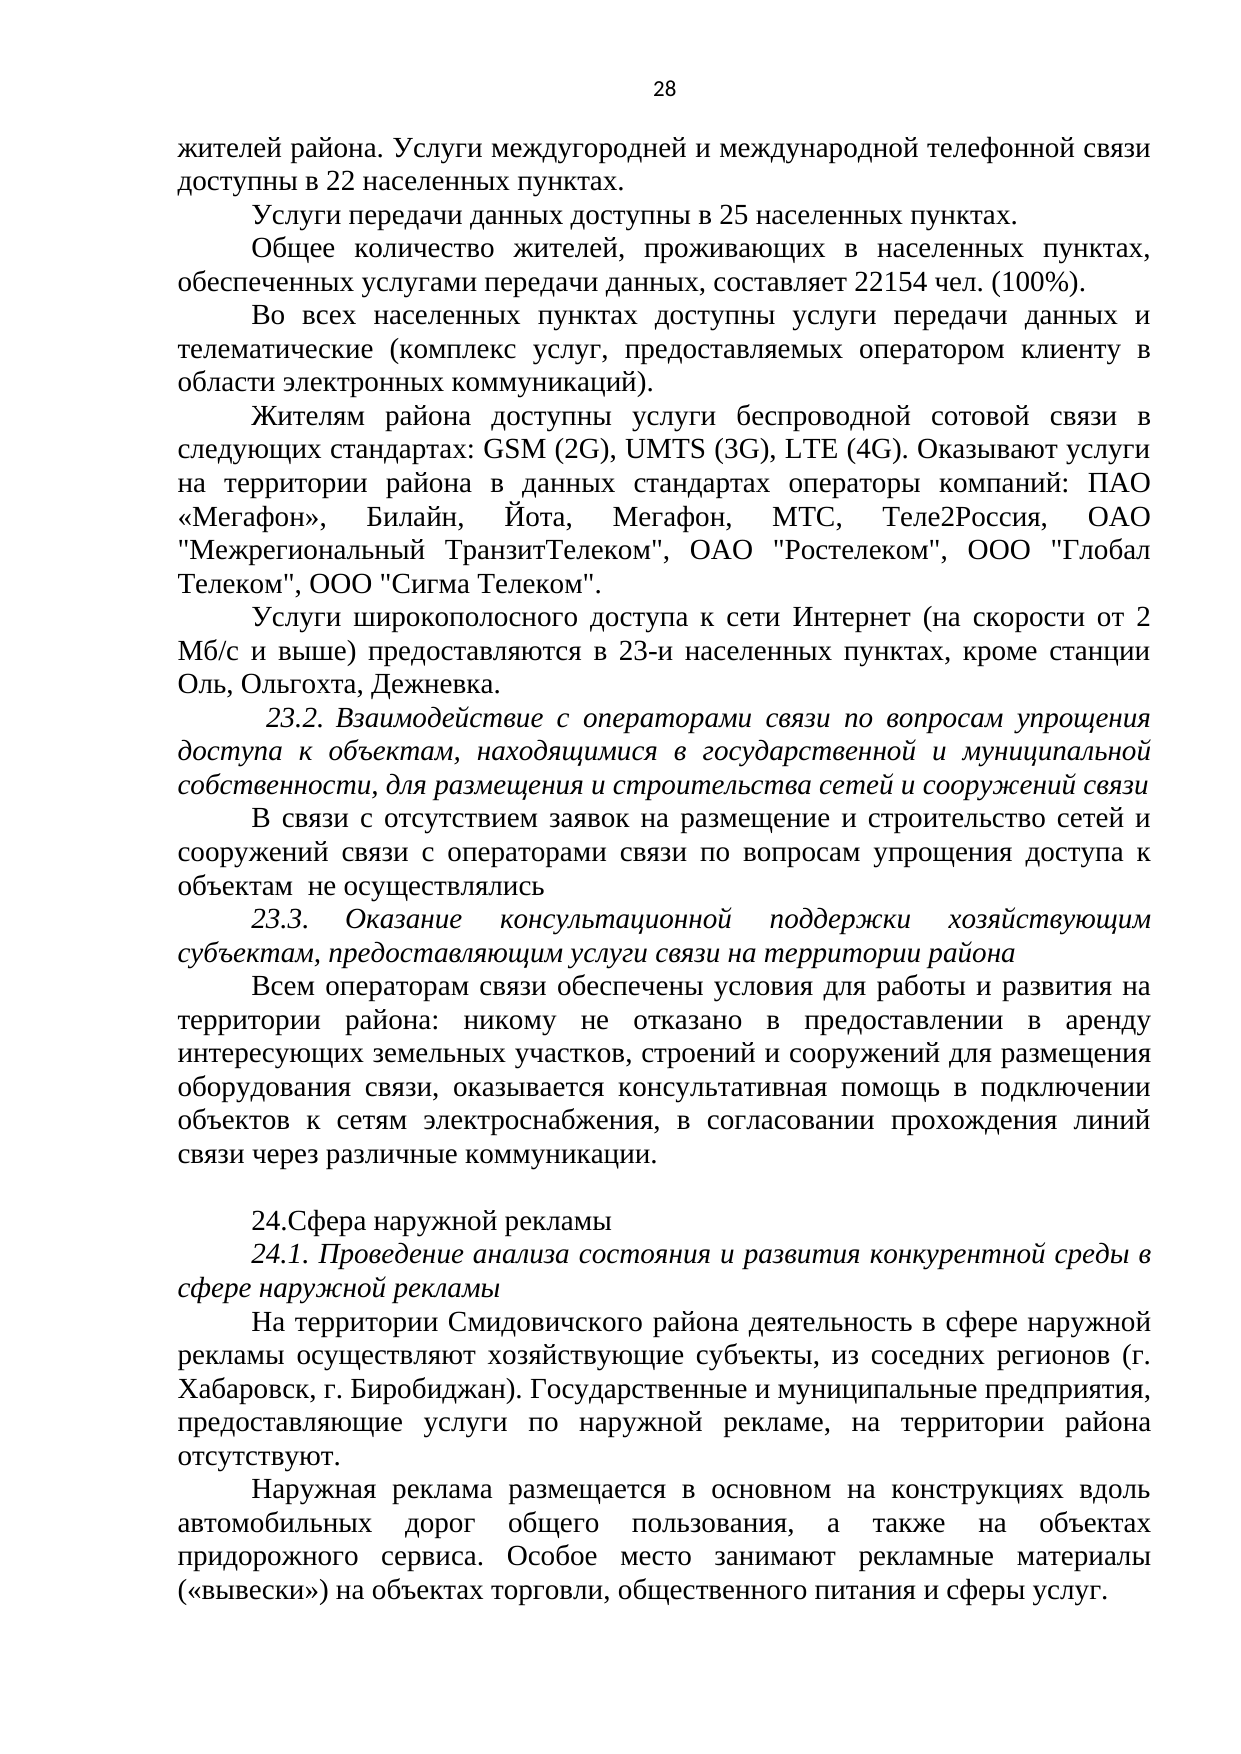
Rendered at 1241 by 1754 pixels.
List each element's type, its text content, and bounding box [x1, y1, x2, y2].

text Услуги передачи данных доступны в 25 населенных пунктах. [177, 197, 1152, 230]
text Всем операторам связи обеспечены условия для работы и развития на территории района: никому не отказано в предоставлении в аренду интересующих земельных участков, строений и сооружений для размещения оборудования связи, оказывается консультативная помощь в подключении объектов к сетям электроснабжения, в согласовании прохождения линий связи через различные коммуникации. [177, 968, 1152, 1169]
text 23.3. Оказание консультационной поддержки хозяйствующим субъектам, предоставляющим услуги связи на территории района [177, 901, 1152, 968]
text Во всех населенных пунктах доступны услуги передачи данных и телематические (комплекс услуг, предоставляемых оператором клиенту в области электронных коммуникаций). [177, 297, 1152, 398]
text 24.Сфера наружной рекламы [177, 1203, 1152, 1237]
text 23.2. Взаимодействие с операторами связи по вопросам упрощения доступа к объектам, находящимися в государственной и муниципальной собственности, для размещения и строительства сетей и сооружений связи [177, 700, 1152, 801]
text Общее количество жителей, проживающих в населенных пунктах, обеспеченных услугами передачи данных, составляет 22154 чел. (100%). [177, 230, 1152, 297]
text В связи с отсутствием заявок на размещение и строительство сетей и сооружений связи с операторами связи по вопросам упрощения доступа к объектам не осуществлялись [177, 801, 1152, 901]
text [177, 130, 1152, 197]
text Наружная реклама размещается в основном на конструкциях вдоль автомобильных дорог общего пользования, а также на объектах придорожного сервиса. Особое место занимают рекламные материалы («вывески») на объектах торговли, общественного питания и сферы услуг. [177, 1471, 1152, 1606]
text Услуги широкополосного доступа к сети Интернет (на скорости от 2 Мб/с и выше) предоставляются в 23-и населенных пунктах, кроме станции Оль, Ольгохта, Дежневка. [177, 599, 1152, 700]
text На территории Смидовичского района деятельность в сфере наружной рекламы осуществляют хозяйствующие субъекты, из соседних регионов (г. Хабаровск, г. Биробиджан). Государственные и муниципальные предприятия, предоставляющие услуги по наружной рекламе, на территории района отсутствуют. [177, 1304, 1152, 1471]
text Жителям района доступны услуги беспроводной сотовой связи в следующих стандартах: GSM (2G), UMTS (3G), LTE (4G). Оказывают услуги на территории района в данных стандартах операторы компаний: ПАО «Мегафон», Билайн, Йота, Мегафон, МТС, Теле2Россия, ОАО "Межрегиональный ТранзитТелеком", ОАО "Ростелеком", ООО "Глобал Телеком", ООО "Сигма Телеком". [177, 398, 1152, 599]
text 24.1. Проведение анализа состояния и развития конкурентной среды в сфере наружной рекламы [177, 1237, 1152, 1304]
